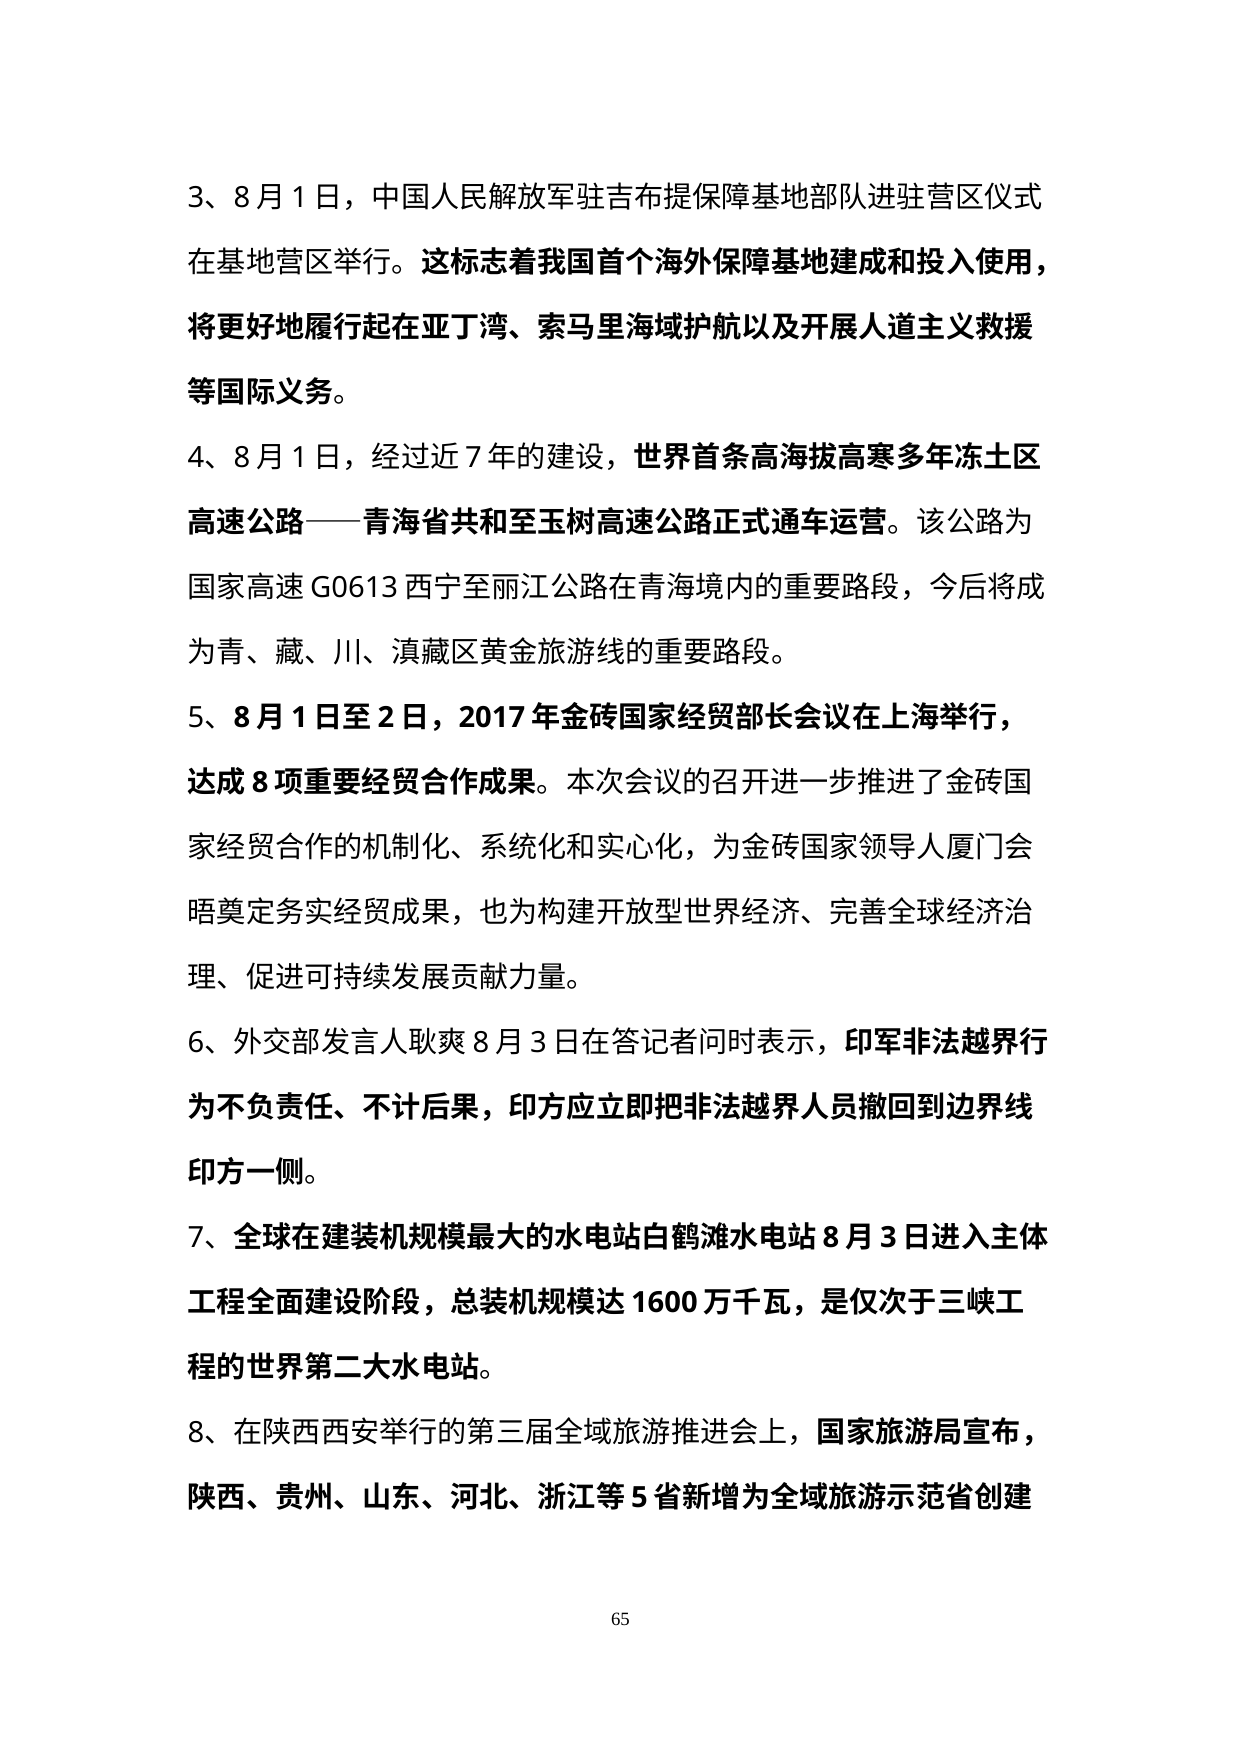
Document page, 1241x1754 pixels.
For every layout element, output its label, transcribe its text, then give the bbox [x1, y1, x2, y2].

text 5、8月1日至2日，2017年金砖国家经贸部长会议在上海举行，达成8项重要经贸合作成果。本次会议的召开进一步推进了金砖国家经贸合作的机制化、系统化和实心化，为金砖国家领导人厦门会晤奠定务实经贸成果，也为构建开放型世界经济、完善全球经济治理、促进可持续发展贡献力量。 [187, 682, 1053, 1007]
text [187, 1397, 1053, 1527]
text 7、全球在建装机规模最大的水电站白鹤滩水电站8月3日进入主体工程全面建设阶段，总装机规模达1600万千瓦，是仅次于三峡工程的世界第二大水电站。 [187, 1202, 1053, 1397]
text 3、8月1日，中国人民解放军驻吉布提保障基地部队进驻营区仪式在基地营区举行。这标志着我国首个海外保障基地建成和投入使用，将更好地履行起在亚丁湾、索马里海域护航以及开展人道主义救援等国际义务。 [187, 162, 1053, 422]
text 4、8月1日，经过近7年的建设，世界首条高海拔高寒多年冻土区高速公路——青海省共和至玉树高速公路正式通车运营。该公路为国家高速G0613西宁至丽江公路在青海境内的重要路段，今后将成为青、藏、川、滇藏区黄金旅游线的重要路段。 [187, 422, 1053, 682]
text 6、外交部发言人耿爽8月3日在答记者问时表示，印军非法越界行为不负责任、不计后果，印方应立即把非法越界人员撤回到边界线印方一侧。 [187, 1007, 1053, 1202]
